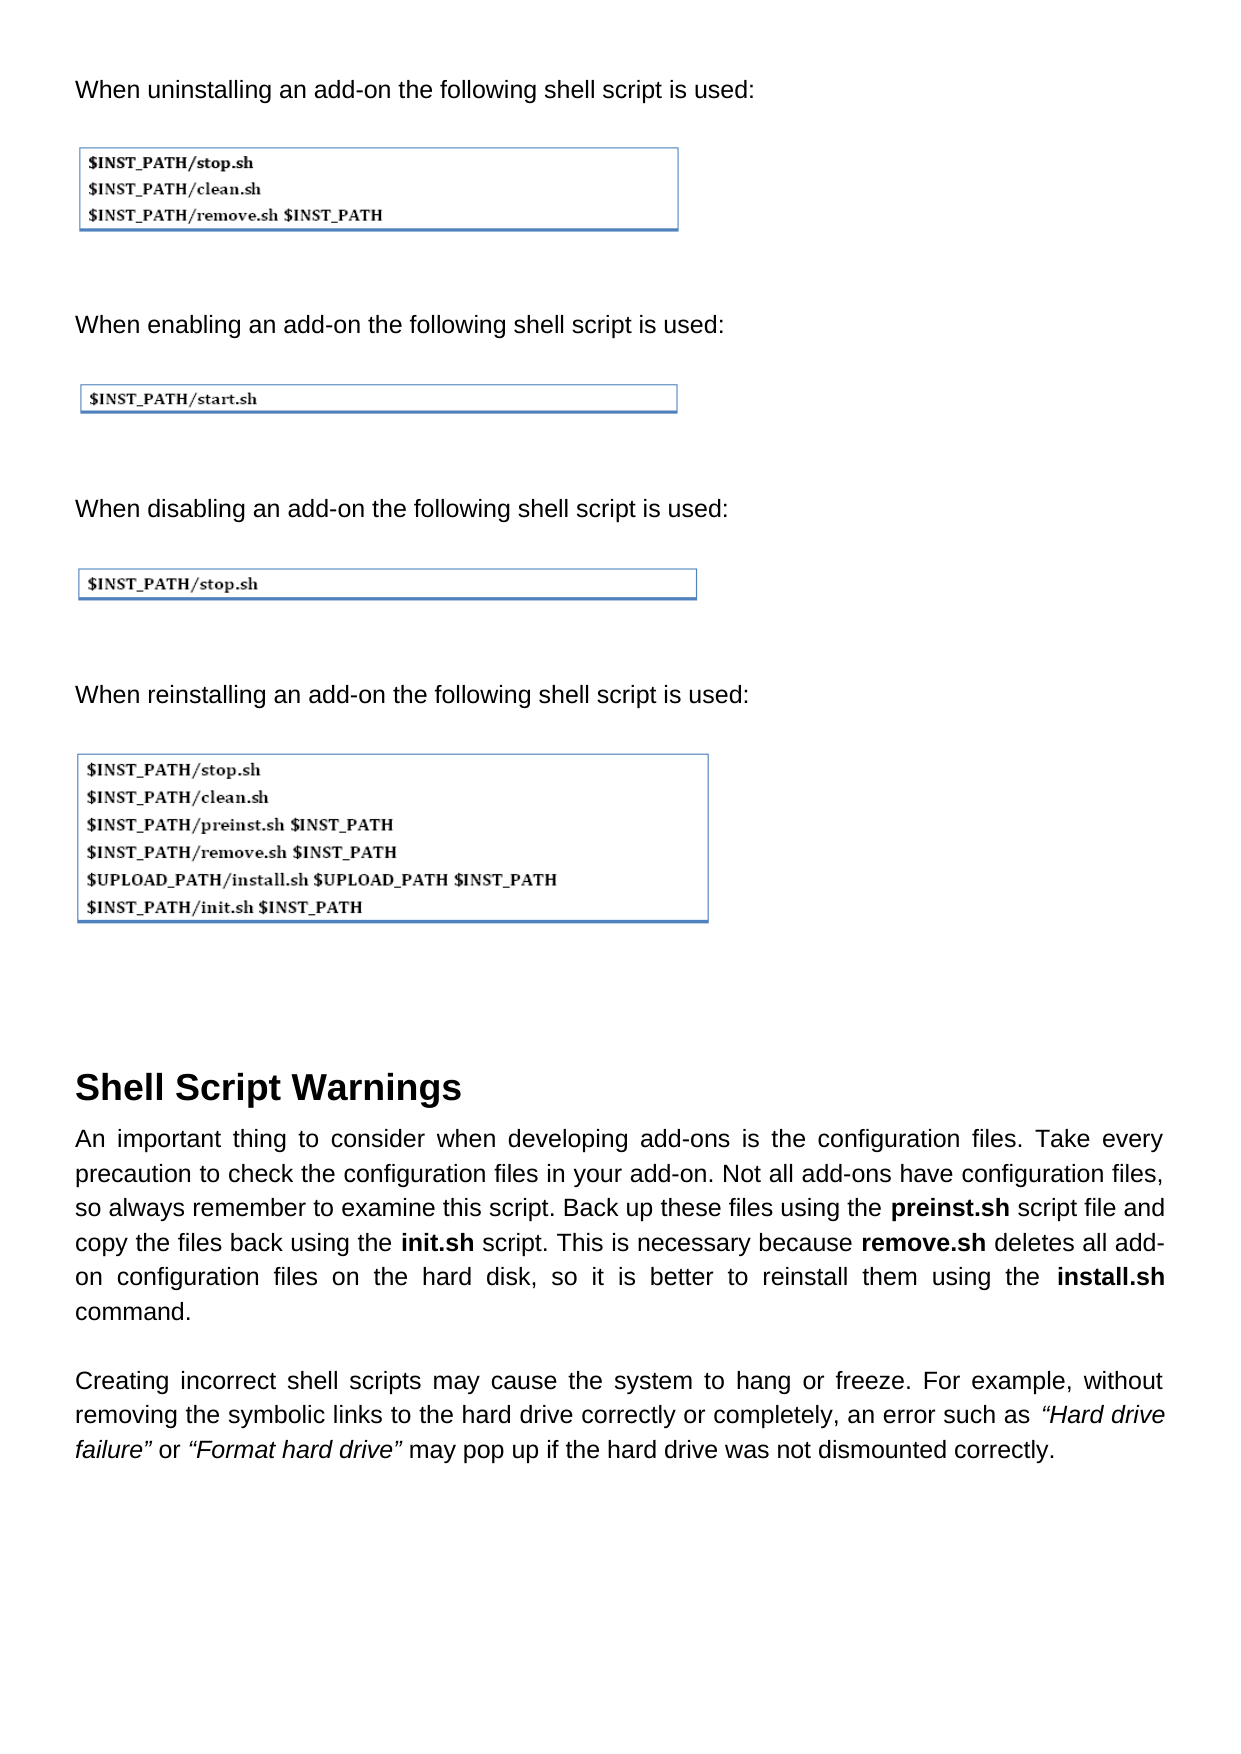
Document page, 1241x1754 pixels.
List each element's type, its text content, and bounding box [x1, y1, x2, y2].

text When reinstalling an add-on the following shell script is used: [75, 680, 1165, 709]
text An important thing to consider when developing add-ons is the configuration files. Take every precaution to check the configuration files in your add-on. Not all add-ons have configuration files, so always remember to examine this script. Back up these files using the preinst.sh script file and copy the files back using the init.sh script. This is necessary because remove.sh deletes all add-on configuration files on the hard disk, so it is better to reinstall them using the install.sh command. [75, 1124, 1165, 1326]
picture [75, 379, 683, 420]
picture [75, 143, 683, 236]
text When uninstalling an add-on the following shell script is used: [75, 75, 1165, 104]
picture [75, 749, 718, 928]
text Creating incorrect shell scripts may cause the system to hang or freeze. For example, without removing the symbolic links to the hard drive correctly or completely, an error such as “Hard drive failure” or “Format hard drive” may pop up if the hard drive was not dismounted correctly. [75, 1366, 1165, 1463]
subtitle Shell Script Warnings [75, 1065, 1165, 1108]
picture [75, 563, 705, 606]
text When disabling an add-on the following shell script is used: [75, 494, 1165, 523]
text When enabling an add-on the following shell script is used: [75, 310, 1165, 339]
